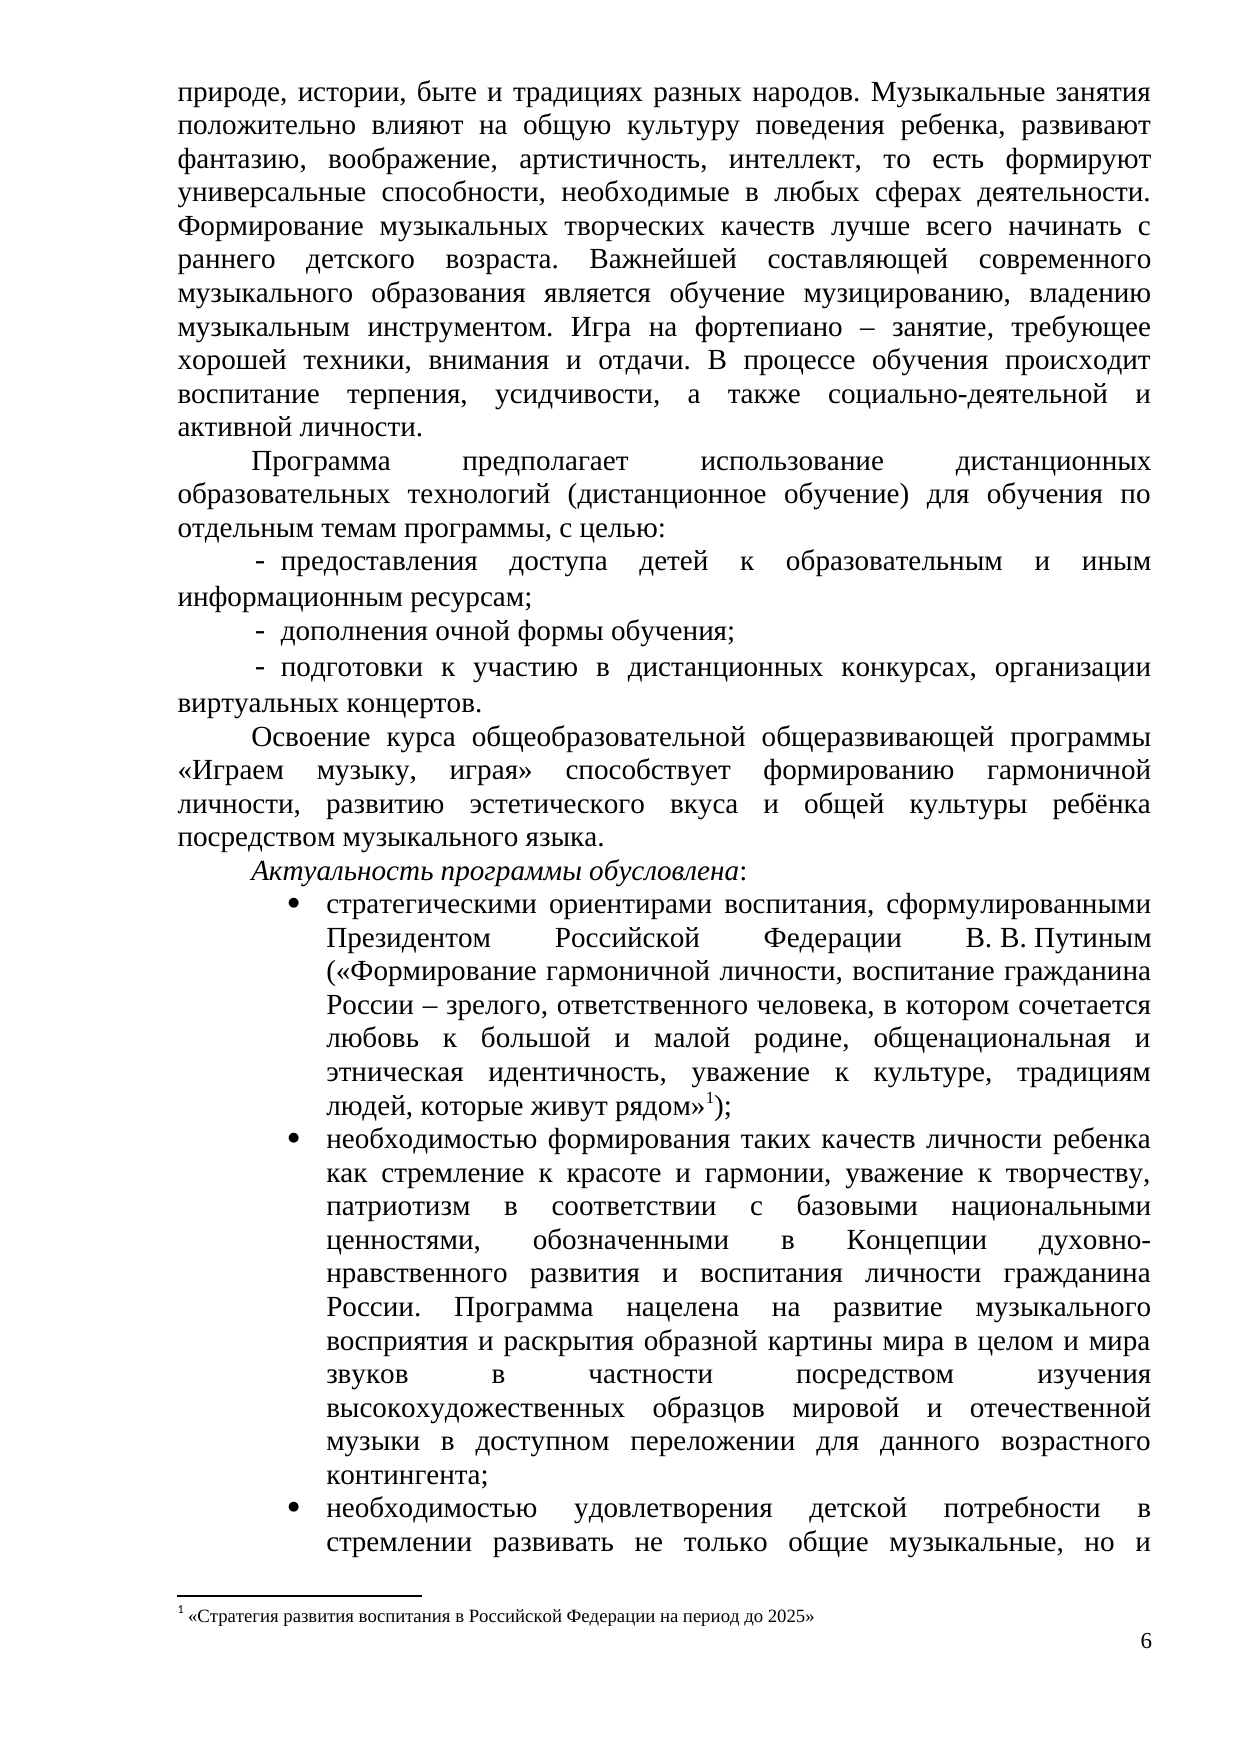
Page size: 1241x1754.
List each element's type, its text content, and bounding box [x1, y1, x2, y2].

list предоставления доступа детей к образовательным и иным информационным ресурсам; [177, 543, 1152, 613]
text Программа предполагает использование дистанционных образовательных технологий (дистанционное обучение) для обучения по отдельным темам программы, с целью: [177, 443, 1152, 543]
list необходимостью формирования таких качеств личности ребенка как стремление к красоте и гармонии, уважение к творчеству, патриотизм в соответствии с базовыми национальными ценностями, обозначенными в Концепции духовно-нравственного развития и воспитания личности гражданина России. Программа нацелена на развитие музыкального восприятия и раскрытия образной картины мира в целом и мира звуков в частности посредством изучения высокохудожественных образцов мировой и отечественной музыки в доступном переложении для данного возрастного контингента; [288, 1121, 1152, 1490]
text Освоение курса общеобразовательной общеразвивающей программы «Играем музыку, играя» способствует формированию гармоничной личности, развитию эстетического вкуса и общей культуры ребёнка посредством музыкального языка. [177, 719, 1152, 853]
text Актуальность программы обусловлена: [177, 853, 1152, 886]
list стратегическими ориентирами воспитания, сформулированными Президентом Российской Федерации В. В. Путиным («Формирование гармоничной личности, воспитание гражданина России – зрелого, ответственного человека, в котором сочетается любовь к большой и малой родине, общенациональная и этническая идентичность, уважение к культуре, традициям людей, которые живут рядом»); [288, 886, 1152, 1121]
list подготовки к участию в дистанционных конкурсах, организации виртуальных концертов. [177, 649, 1152, 719]
list дополнения очной формы обучения; [177, 613, 1152, 649]
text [177, 74, 1152, 443]
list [288, 1490, 1152, 1557]
